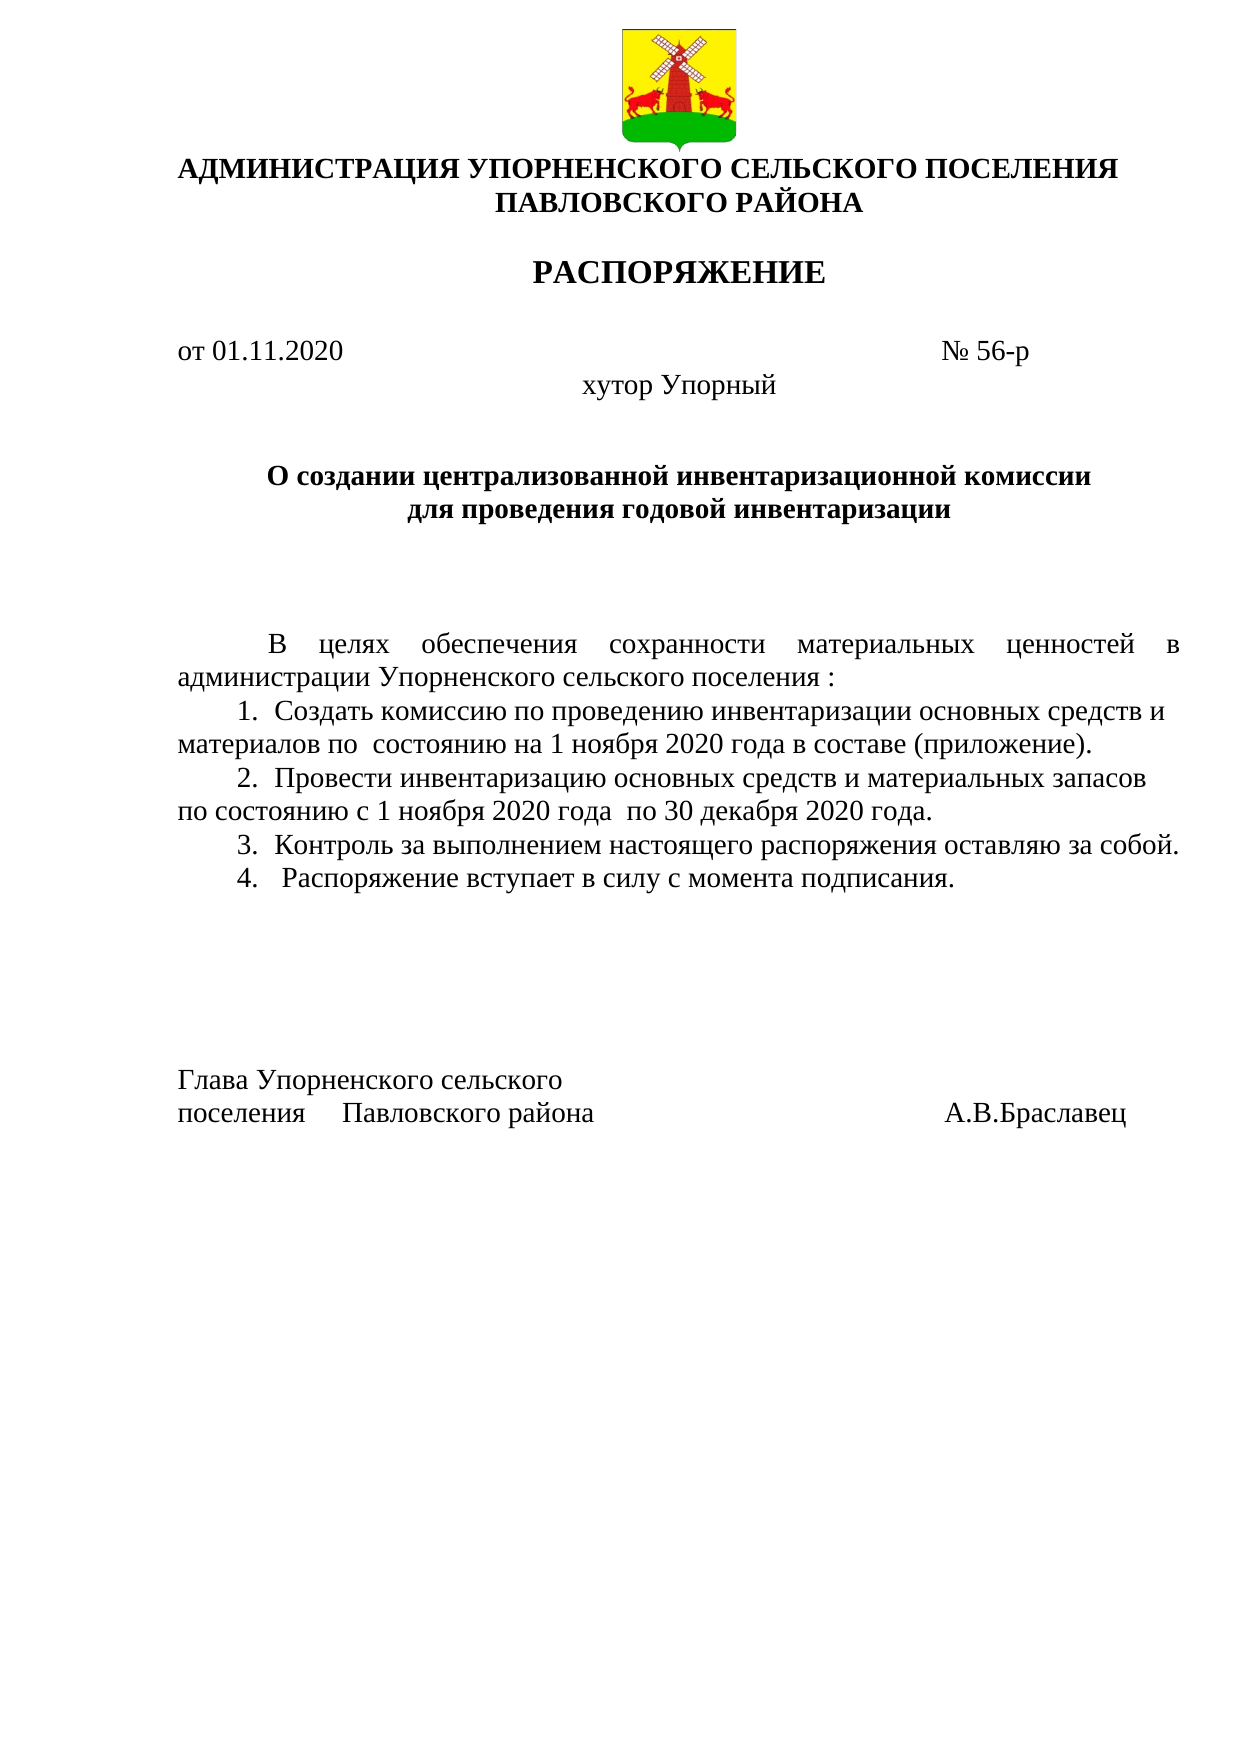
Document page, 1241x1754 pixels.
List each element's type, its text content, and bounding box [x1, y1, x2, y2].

title РАСПОРЯЖЕНИЕ [177, 252, 1181, 290]
text материалов по состоянию на 1 ноября 2020 года в составе (приложение). [177, 726, 1181, 760]
list Контроль за выполнением настоящего распоряжения оставляю за собой. [237, 827, 1181, 861]
list Провести инвентаризацию основных средств и материальных запасов [237, 760, 1181, 793]
text от 01.11.2020 № 56-р [177, 333, 1181, 367]
picture [622, 29, 737, 152]
text для проведения годовой инвентаризации [177, 492, 1181, 525]
text О создании централизованной инвентаризационной комиссии [177, 458, 1181, 492]
text по состоянию с 1 ноября 2020 года по 30 декабря 2020 года. [177, 793, 1181, 827]
list Распоряжение вступает в силу с момента подписания. [237, 861, 1181, 894]
list Создать комиссию по проведению инвентаризации основных средств и [237, 693, 1181, 726]
text Глава Упорненского сельского [177, 1062, 1181, 1095]
text В целях обеспечения сохранности материальных ценностей в администрации Упорненского сельского поселения : [177, 626, 1181, 693]
text АДМИНИСТРАЦИЯ УПОРНЕНСКОГО СЕЛЬСКОГО ПОСЕЛЕНИЯ [177, 151, 1181, 185]
text хутор Упорный [177, 367, 1181, 401]
subtitle ПАВЛОВСКОГО РАЙОНА [177, 185, 1181, 218]
text поселения Павловского района А.В.Браславец [177, 1095, 1181, 1129]
